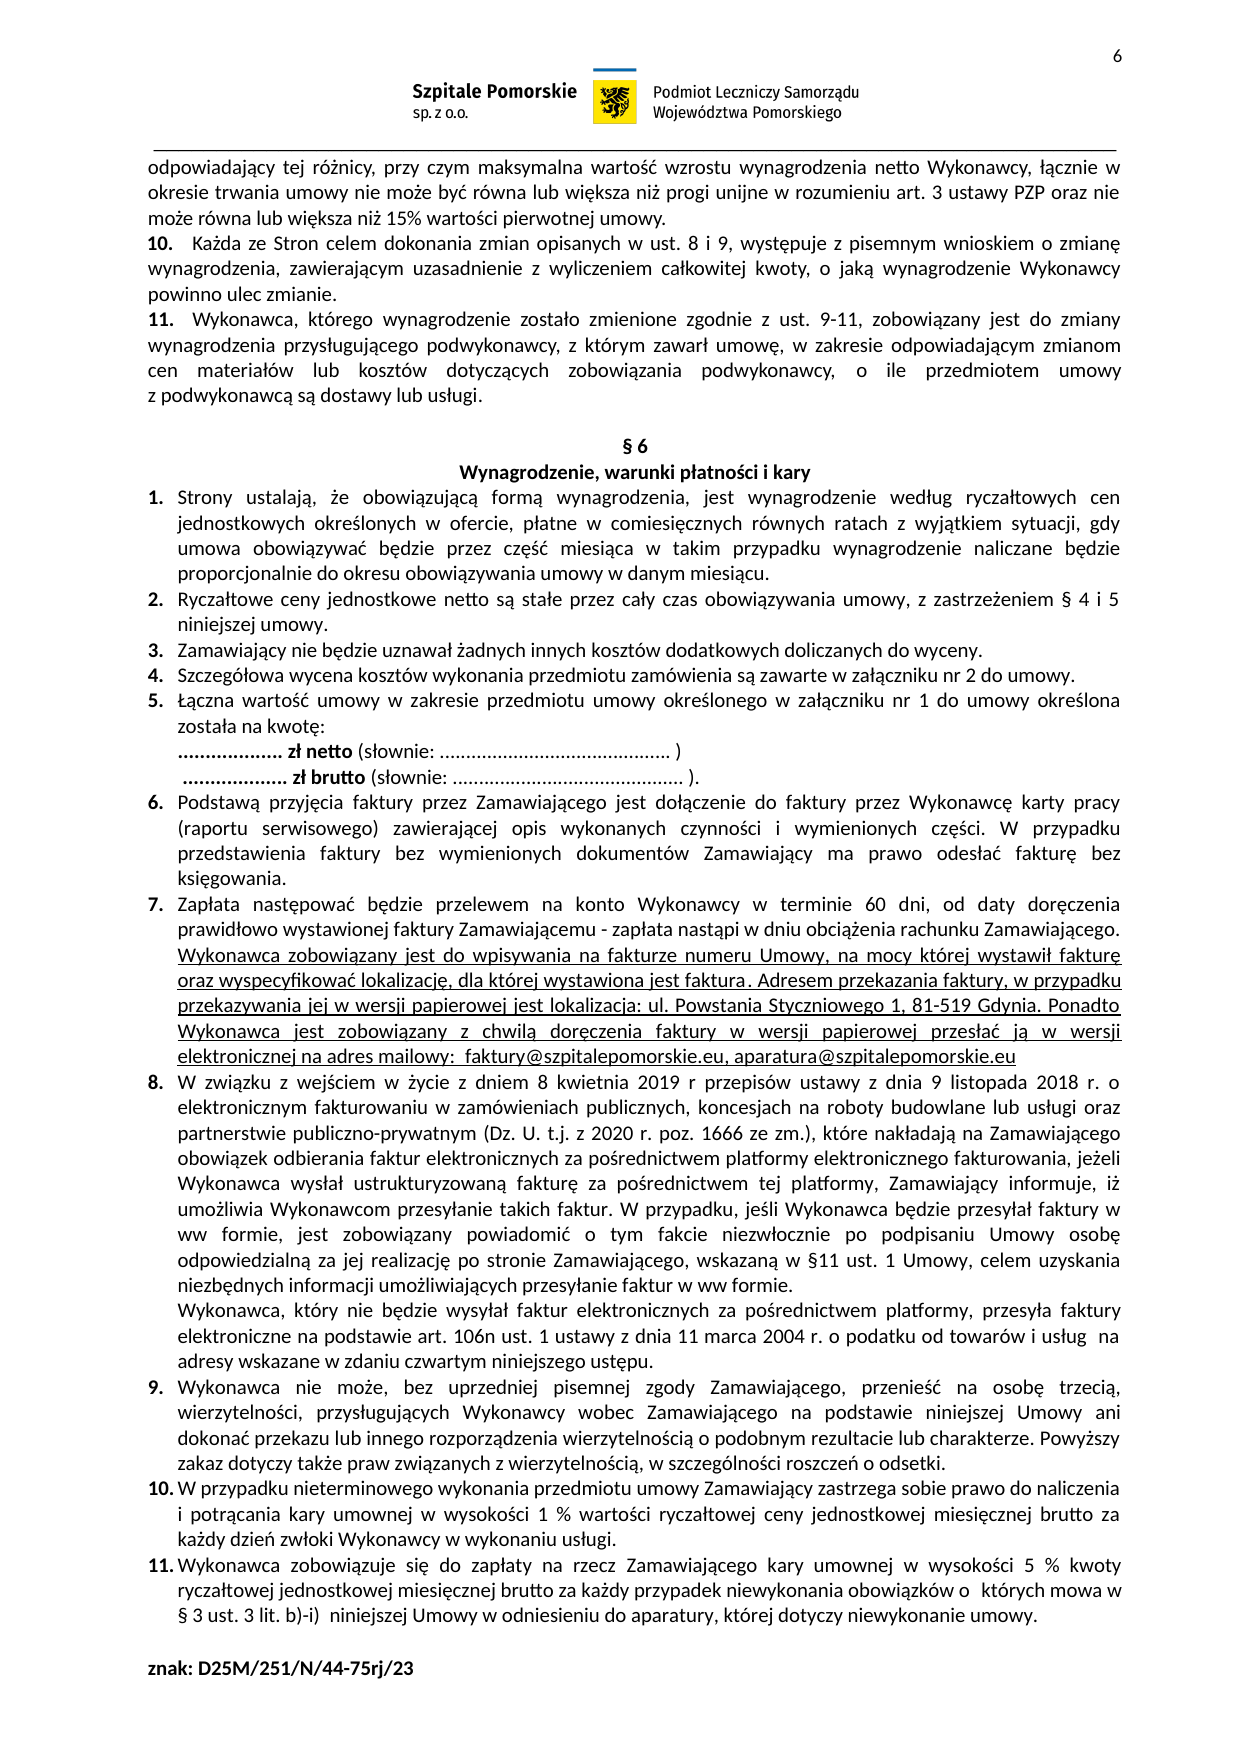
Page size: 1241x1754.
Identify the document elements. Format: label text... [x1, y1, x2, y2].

text ................... zł brutto (słownie: ............................................ ). [177, 764, 1122, 789]
list Zapłata następować będzie przelewem na konto Wykonawcy w terminie 60 dni, od daty doręczenia prawidłowo wystawionej faktury Zamawiającemu - zapłata nastąpi w dniu obciążenia rachunku Zamawiającego. Wykonawca zobowiązany jest do wpisywania na fakturze numeru Umowy, na mocy której wystawił fakturę oraz wyspecyfikować lokalizację, dla której wystawiona jest faktura. Adresem przekazania faktury, w przypadku przekazywania jej w wersji papierowej jest lokalizacja: ul. Powstania Styczniowego 1, 81-519 Gdynia. Ponadto Wykonawca jest zobowiązany z chwilą doręczenia faktury w wersji papierowej przesłać ją w wersji elektronicznej na adres mailowy: faktury@szpitalepomorskie.eu, aparatura@szpitalepomorskie.eu [148, 891, 1122, 1069]
list Ryczałtowe ceny jednostkowe netto są stałe przez cały czas obowiązywania umowy, z zastrzeżeniem § 4 i 5 niniejszej umowy. [148, 586, 1122, 637]
list W przypadku nieterminowego wykonania przedmiotu umowy Zamawiający zastrzega sobie prawo do naliczenia i potrącania kary umownej w wysokości 1 % wartości ryczałtowej ceny jednostkowej miesięcznej brutto za każdy dzień zwłoki Wykonawcy w wykonaniu usługi. [148, 1476, 1122, 1552]
list Podstawą przyjęcia faktury przez Zamawiającego jest dołączenie do faktury przez Wykonawcę karty pracy (raportu serwisowego) zawierającej opis wykonanych czynności i wymienionych części. W przypadku przedstawienia faktury bez wymienionych dokumentów Zamawiający ma prawo odesłać fakturę bez księgowania. [148, 789, 1122, 891]
list Szczegółowa wycena kosztów wykonania przedmiotu zamówienia są zawarte w załączniku nr 2 do umowy. [148, 662, 1122, 688]
text Wynagrodzenie, warunki płatności i kary [148, 459, 1122, 484]
list Wykonawca zobowiązuje się do zapłaty na rzecz Zamawiającego kary umownej w wysokości 5 % kwoty ryczałtowej jednostkowej miesięcznej brutto za każdy przypadek niewykonania obowiązków o których mowa w § 3 ust. 3 lit. b)-i) niniejszej Umowy w odniesieniu do aparatury, której dotyczy niewykonanie umowy. [148, 1552, 1122, 1628]
text ................... zł netto (słownie: ............................................ ) [177, 738, 1122, 764]
list Łączna wartość umowy w zakresie przedmiotu umowy określonego w załączniku nr 1 do umowy określona została na kwotę: [148, 688, 1122, 738]
list Wykonawca nie może, bez uprzedniej pisemnej zgody Zamawiającego, przenieść na osobę trzecią, wierzytelności, przysługujących Wykonawcy wobec Zamawiającego na podstawie niniejszej Umowy ani dokonać przekazu lub innego rozporządzenia wierzytelnością o podobnym rezultacie lub charakterze. Powyższy zakaz dotyczy także praw związanych z wierzytelnością, w szczególności roszczeń o odsetki. [148, 1374, 1122, 1476]
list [147, 154, 1122, 230]
list Wykonawca, którego wynagrodzenie zostało zmienione zgodnie z ust. 9-11, zobowiązany jest do zmiany wynagrodzenia przysługującego podwykonawcy, z którym zawarł umowę, w zakresie odpowiadającym zmianom cen materiałów lub kosztów dotyczących zobowiązania podwykonawcy, o ile przedmiotem umowy z podwykonawcą są dostawy lub usługi. [148, 306, 1122, 408]
text Wykonawca, który nie będzie wysyłał faktur elektronicznych za pośrednictwem platformy, przesyła faktury elektroniczne na podstawie art. 106n ust. 1 ustawy z dnia 11 marca 2004 r. o podatku od towarów i usług na adresy wskazane w zdaniu czwartym niniejszego ustępu. [177, 1298, 1122, 1374]
list W związku z wejściem w życie z dniem 8 kwietnia 2019 r przepisów ustawy z dnia 9 listopada 2018 r. o elektronicznym fakturowaniu w zamówieniach publicznych, koncesjach na roboty budowlane lub usługi oraz partnerstwie publiczno-prywatnym (Dz. U. t.j. z 2020 r. poz. 1666 ze zm.), które nakładają na Zamawiającego obowiązek odbierania faktur elektronicznych za pośrednictwem platformy elektronicznego fakturowania, jeżeli Wykonawca wysłał ustrukturyzowaną fakturę za pośrednictwem tej platformy, Zamawiający informuje, iż umożliwia Wykonawcom przesyłanie takich faktur. W przypadku, jeśli Wykonawca będzie przesyłał faktury w ww formie, jest zobowiązany powiadomić o tym fakcie niezwłocznie po podpisaniu Umowy osobę odpowiedzialną za jej realizację po stronie Zamawiającego, wskazaną w §11 ust. 1 Umowy, celem uzyskania niezbędnych informacji umożliwiających przesyłanie faktur w ww formie. [148, 1069, 1122, 1298]
picture [410, 67, 859, 126]
text § 6 [148, 433, 1122, 459]
list Strony ustalają, że obowiązującą formą wynagrodzenia, jest wynagrodzenie według ryczałtowych cen jednostkowych określonych w ofercie, płatne w comiesięcznych równych ratach z wyjątkiem sytuacji, gdy umowa obowiązywać będzie przez część miesiąca w takim przypadku wynagrodzenie naliczane będzie proporcjonalnie do okresu obowiązywania umowy w danym miesiącu. [148, 484, 1122, 586]
list Zamawiający nie będzie uznawał żadnych innych kosztów dodatkowych doliczanych do wyceny. [148, 637, 1122, 662]
list Każda ze Stron celem dokonania zmian opisanych w ust. 8 i 9, występuje z pisemnym wnioskiem o zmianę wynagrodzenia, zawierającym uzasadnienie z wyliczeniem całkowitej kwoty, o jaką wynagrodzenie Wykonawcy powinno ulec zmianie. [147, 230, 1122, 306]
